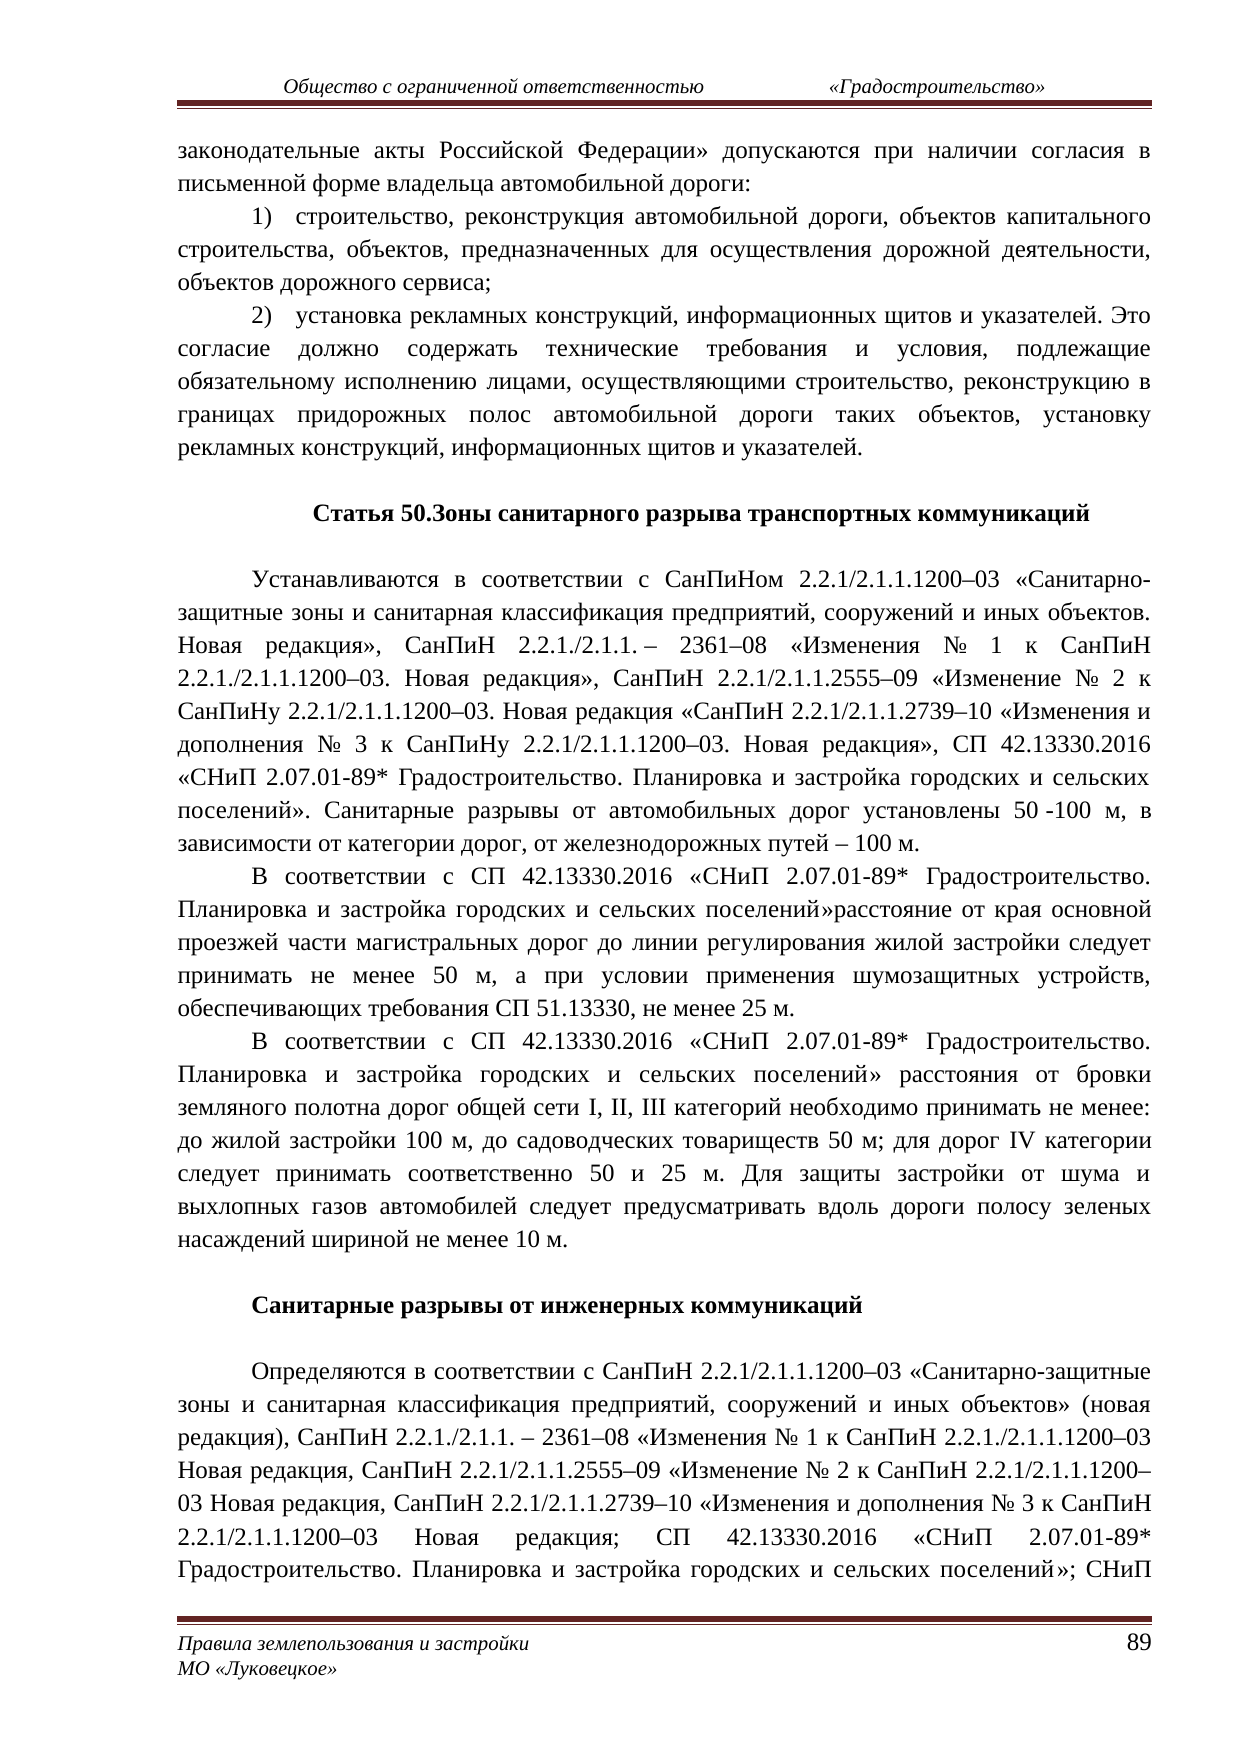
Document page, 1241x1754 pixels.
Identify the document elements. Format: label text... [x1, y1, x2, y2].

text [177, 1356, 1152, 1583]
text В соответствии с СП 42.13330.2016 «СНиП 2.07.01-89* Градостроительство. Планировка и застройка городских и сельских поселений»расстояние от края основной проезжей части магистральных дорог до линии регулирования жилой застройки следует принимать не менее 50 м, а при условии применения шумозащитных устройств, обеспечивающих требования СП 51.13330, не менее 25 м. [177, 861, 1152, 1022]
text Статья 50.Зоны санитарного разрыва транспортных коммуникаций [177, 498, 1152, 527]
text Санитарные разрывы от инженерных коммуникаций [177, 1290, 1152, 1319]
text Устанавливаются в соответствии с СанПиНом 2.2.1/2.1.1.1200–03 «Санитарно-защитные зоны и санитарная классификация предприятий, сооружений и иных объектов. Новая редакция», СанПиН 2.2.1./2.1.1. – 2361–08 «Изменения № 1 к СанПиН 2.2.1./2.1.1.1200–03. Новая редакция», СанПиН 2.2.1/2.1.1.2555–09 «Изменение № 2 к СанПиНу 2.2.1/2.1.1.1200–03. Новая редакция «СанПиН 2.2.1/2.1.1.2739–10 «Изменения и дополнения № 3 к СанПиНу 2.2.1/2.1.1.1200–03. Новая редакция», СП 42.13330.2016 «СНиП 2.07.01-89* Градостроительство. Планировка и застройка городских и сельских поселений». Санитарные разрывы от автомобильных дорог установлены 50 -100 м, в зависимости от категории дорог, от железнодорожных путей – 100 м. [177, 564, 1152, 857]
list установка рекламных конструкций, информационных щитов и указателей. Это согласие должно содержать технические требования и условия, подлежащие обязательному исполнению лицами, осуществляющими строительство, реконструкцию в границах придорожных полос автомобильной дороги таких объектов, установку рекламных конструкций, информационных щитов и указателей. [177, 300, 1152, 461]
list строительство, реконструкция автомобильной дороги, объектов капитального строительства, объектов, предназначенных для осуществления дорожной деятельности, объектов дорожного сервиса; [177, 201, 1152, 296]
text В соответствии с СП 42.13330.2016 «СНиП 2.07.01-89* Градостроительство. Планировка и застройка городских и сельских поселений» расстояния от бровки земляного полотна дорог общей сети I, II, III категорий необходимо принимать не менее: до жилой застройки 100 м, до садоводческих товариществ 50 м; для дорог IV категории следует принимать соответственно 50 и 25 м. Для защиты застройки от шума и выхлопных газов автомобилей следует предусматривать вдоль дороги полосу зеленых насаждений шириной не менее 10 м. [177, 1026, 1152, 1253]
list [177, 135, 1152, 196]
